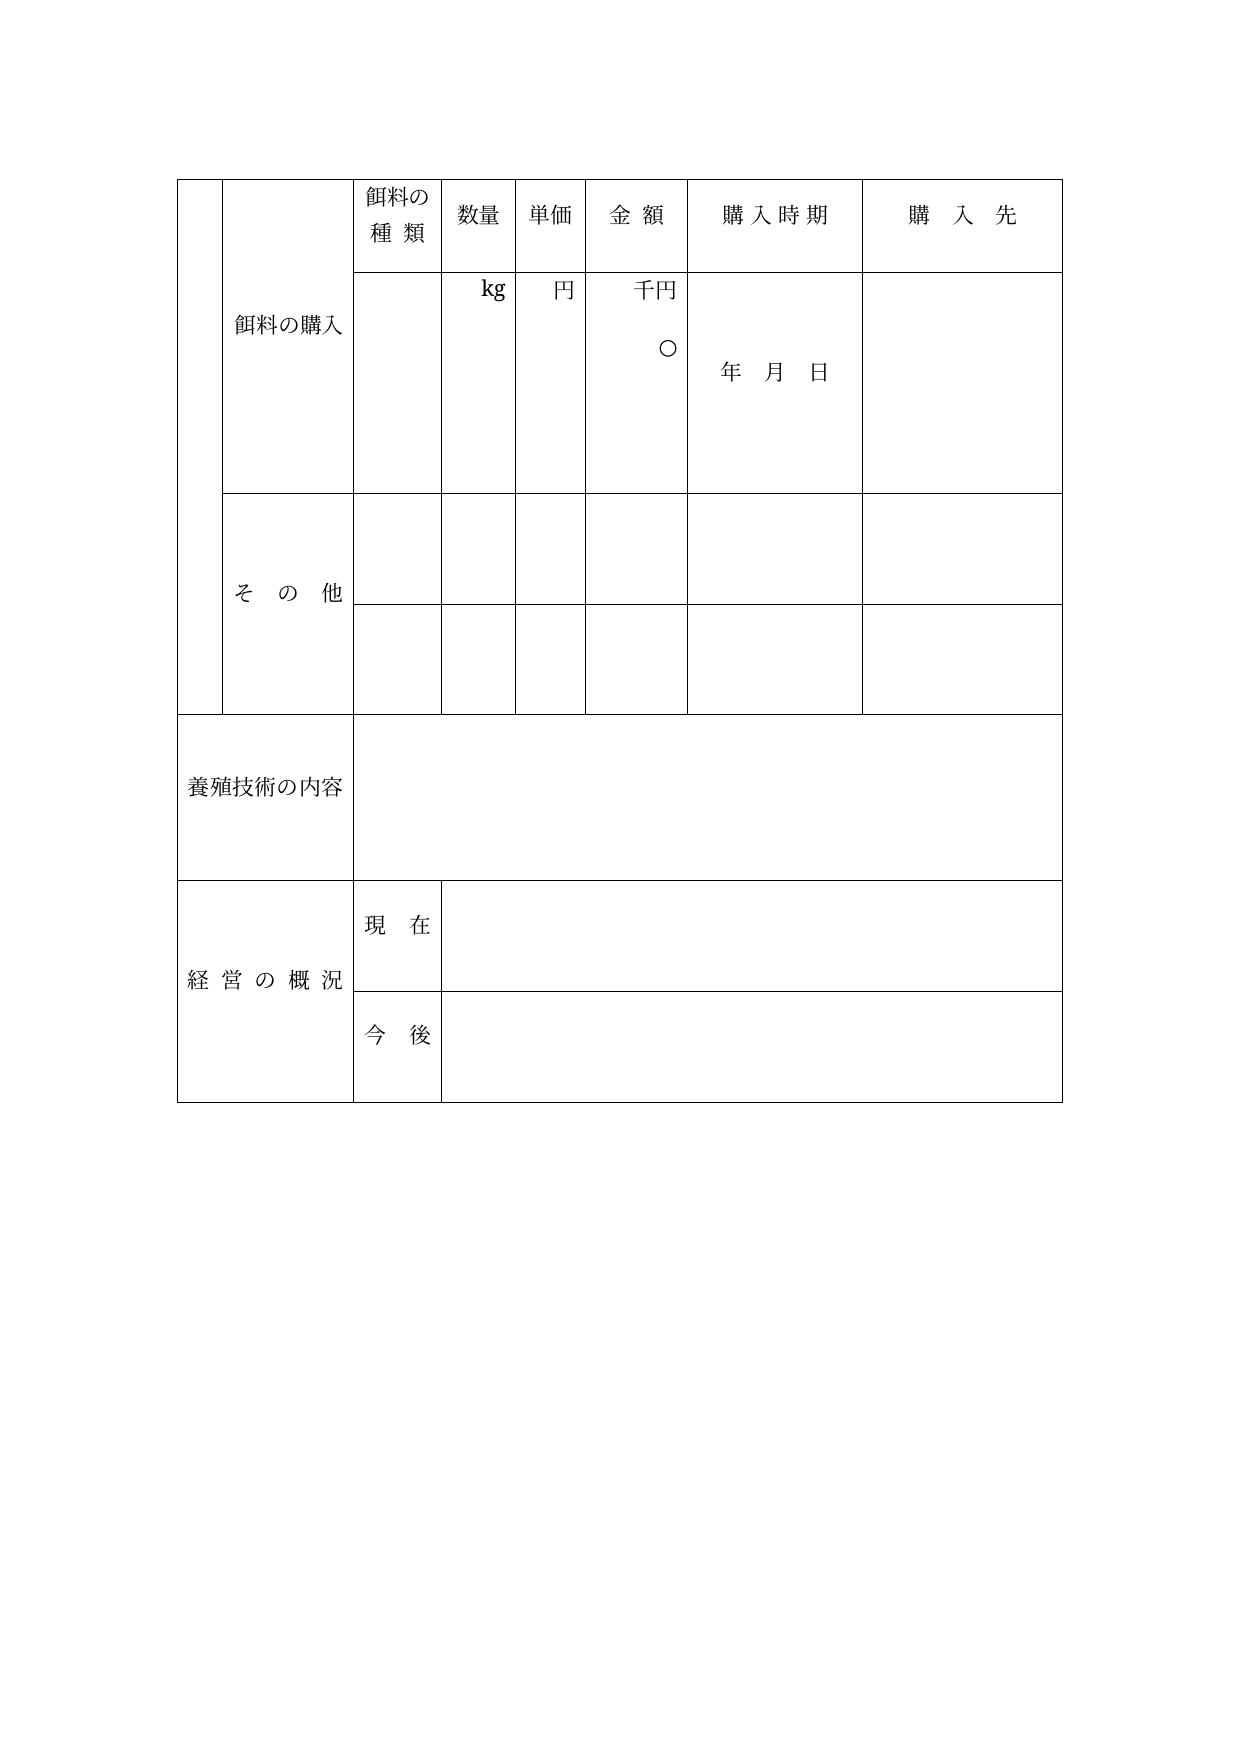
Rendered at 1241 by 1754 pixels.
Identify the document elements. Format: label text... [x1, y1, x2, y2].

table_cell [863, 494, 1062, 604]
table_cell 購入時期 [688, 180, 862, 272]
table_cell [688, 494, 862, 604]
table_cell [863, 273, 1062, 493]
table_cell その他 [223, 494, 353, 714]
table_cell 円 [516, 273, 585, 493]
table_cell 年 月 日 [688, 273, 862, 493]
table_cell 千円 Ｄ [586, 273, 687, 493]
table_cell 経営の概況 [178, 881, 353, 1102]
table_cell [516, 494, 585, 604]
table_cell 今後 [354, 992, 441, 1102]
table_cell [516, 605, 585, 714]
table_cell [354, 494, 441, 604]
table_cell [442, 881, 1062, 991]
table_cell [442, 494, 515, 604]
table_cell [863, 605, 1062, 714]
table_cell [354, 605, 441, 714]
table_cell 数量 [442, 180, 515, 272]
table_cell [354, 715, 1062, 880]
table_cell 養殖技術の内容 [178, 715, 353, 880]
table_cell 現在 [354, 881, 441, 991]
table_cell 購入先 [863, 180, 1062, 272]
table_cell [586, 494, 687, 604]
table_cell [688, 605, 862, 714]
table_cell 餌料の種類 [354, 180, 441, 272]
table_cell 単価 [516, 180, 585, 272]
table_cell [586, 605, 687, 714]
table_cell [442, 605, 515, 714]
table_cell [442, 992, 1062, 1102]
table_cell [354, 273, 441, 493]
table_cell 金額 [586, 180, 687, 272]
table_cell 餌料の購入 [223, 180, 353, 493]
table_cell kg [442, 273, 515, 493]
